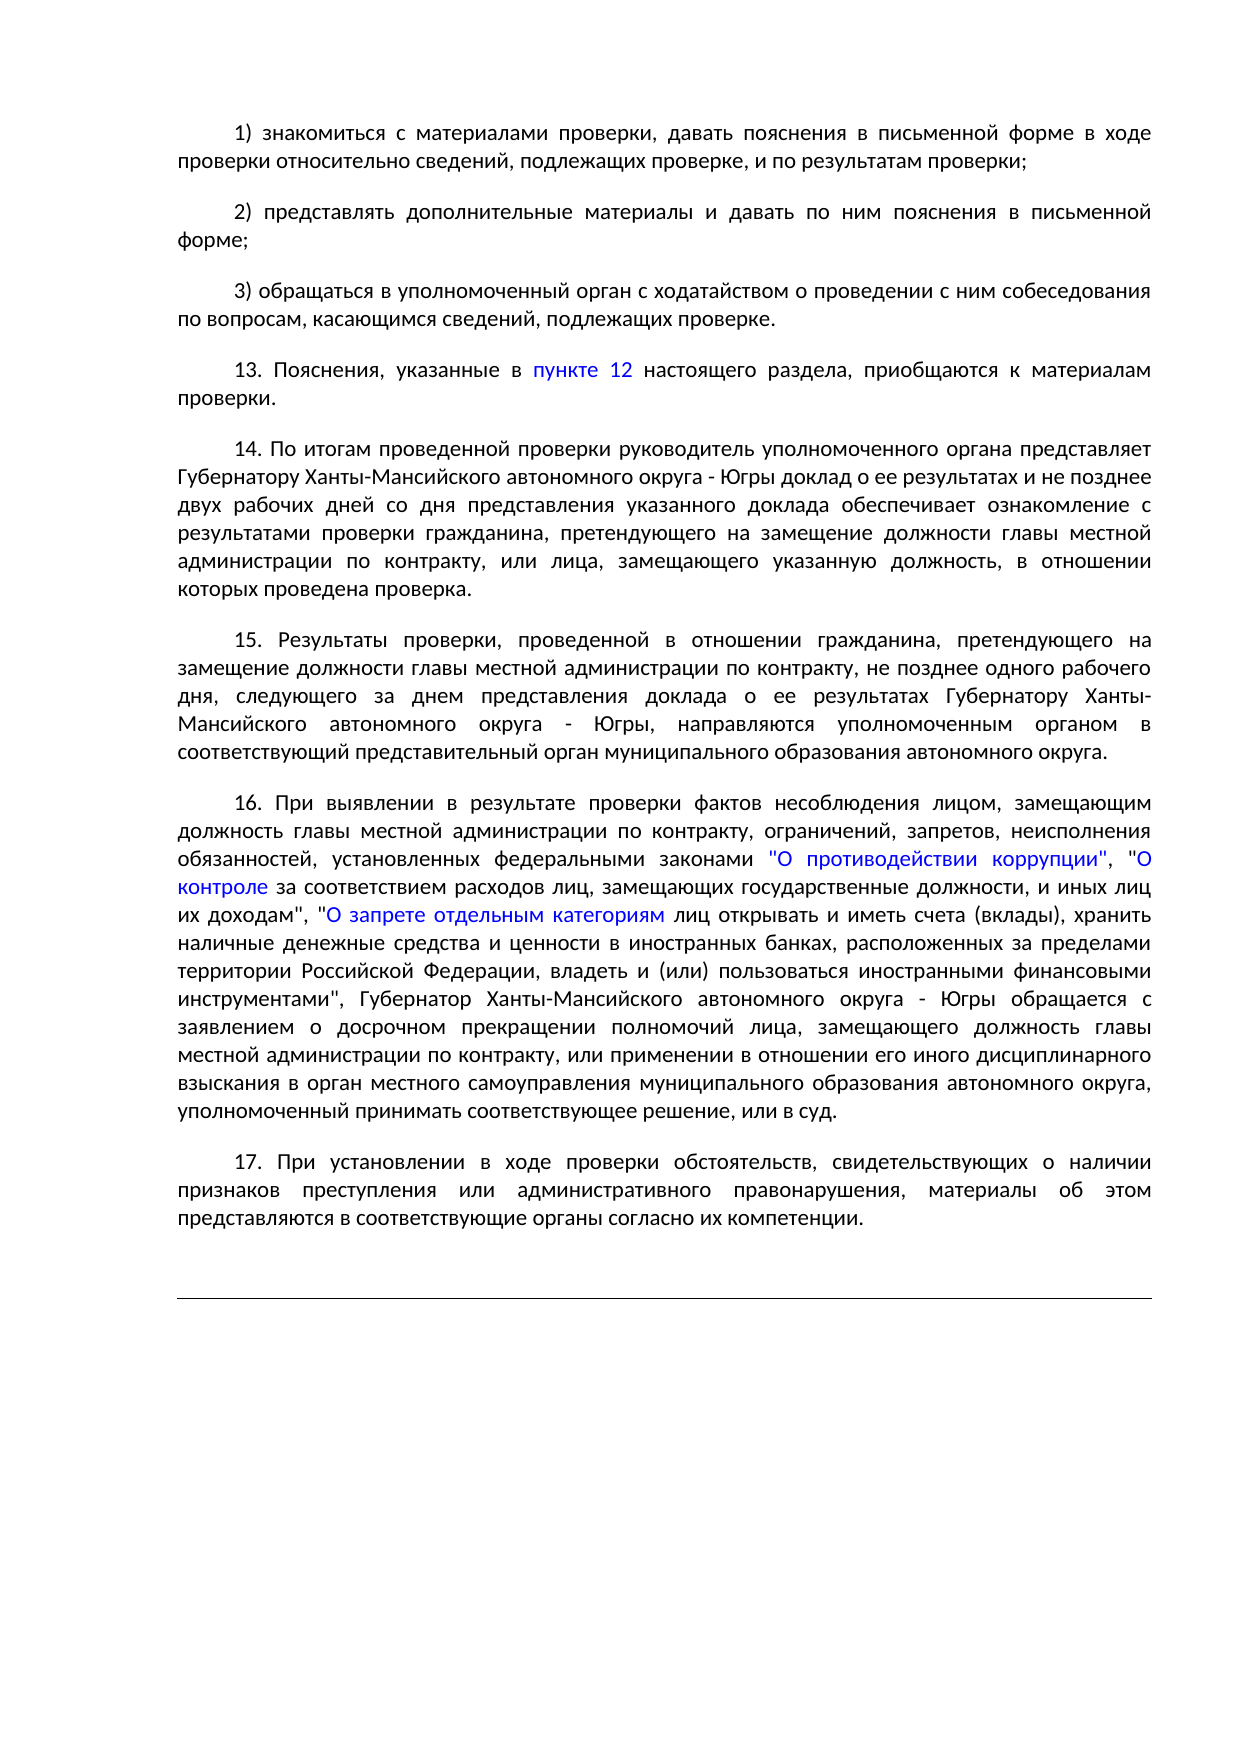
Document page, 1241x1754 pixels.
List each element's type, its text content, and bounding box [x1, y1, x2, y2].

text 15. Результаты проверки, проведенной в отношении гражданина, претендующего на замещение должности главы местной администрации по контракту, не позднее одного рабочего дня, следующего за днем представления доклада о ее результатах Губернатору Ханты-Мансийского автономного округа - Югры, направляются уполномоченным органом в соответствующий представительный орган муниципального образования автономного округа. [177, 625, 1152, 765]
text 1) знакомиться с материалами проверки, давать пояснения в письменной форме в ходе проверки относительно сведений, подлежащих проверке, и по результатам проверки; [177, 118, 1152, 174]
text 2) представлять дополнительные материалы и давать по ним пояснения в письменной форме; [177, 197, 1152, 253]
text 14. По итогам проведенной проверки руководитель уполномоченного органа представляет Губернатору Ханты-Мансийского автономного округа - Югры доклад о ее результатах и не позднее двух рабочих дней со дня представления указанного доклада обеспечивает ознакомление с результатами проверки гражданина, претендующего на замещение должности главы местной администрации по контракту, или лица, замещающего указанную должность, в отношении которых проведена проверка. [177, 434, 1152, 602]
text 3) обращаться в уполномоченный орган с ходатайством о проведении с ним собеседования по вопросам, касающимся сведений, подлежащих проверке. [177, 276, 1152, 332]
text 13. Пояснения, указанные в пункте 12 настоящего раздела, приобщаются к материалам проверки. [177, 355, 1152, 411]
text 17. При установлении в ходе проверки обстоятельств, свидетельствующих о наличии признаков преступления или административного правонарушения, материалы об этом представляются в соответствующие органы согласно их компетенции. [177, 1147, 1152, 1231]
text 16. При выявлении в результате проверки фактов несоблюдения лицом, замещающим должность главы местной администрации по контракту, ограничений, запретов, неисполнения обязанностей, установленных федеральными законами "О противодействии коррупции", "О контроле за соответствием расходов лиц, замещающих государственные должности, и иных лиц их доходам", "О запрете отдельным категориям лиц открывать и иметь счета (вклады), хранить наличные денежные средства и ценности в иностранных банках, расположенных за пределами территории Российской Федерации, владеть и (или) пользоваться иностранными финансовыми инструментами", Губернатор Ханты-Мансийского автономного округа - Югры обращается с заявлением о досрочном прекращении полномочий лица, замещающего должность главы местной администрации по контракту, или применении в отношении его иного дисциплинарного взыскания в орган местного самоуправления муниципального образования автономного округа, уполномоченный принимать соответствующее решение, или в суд. [177, 788, 1152, 1124]
